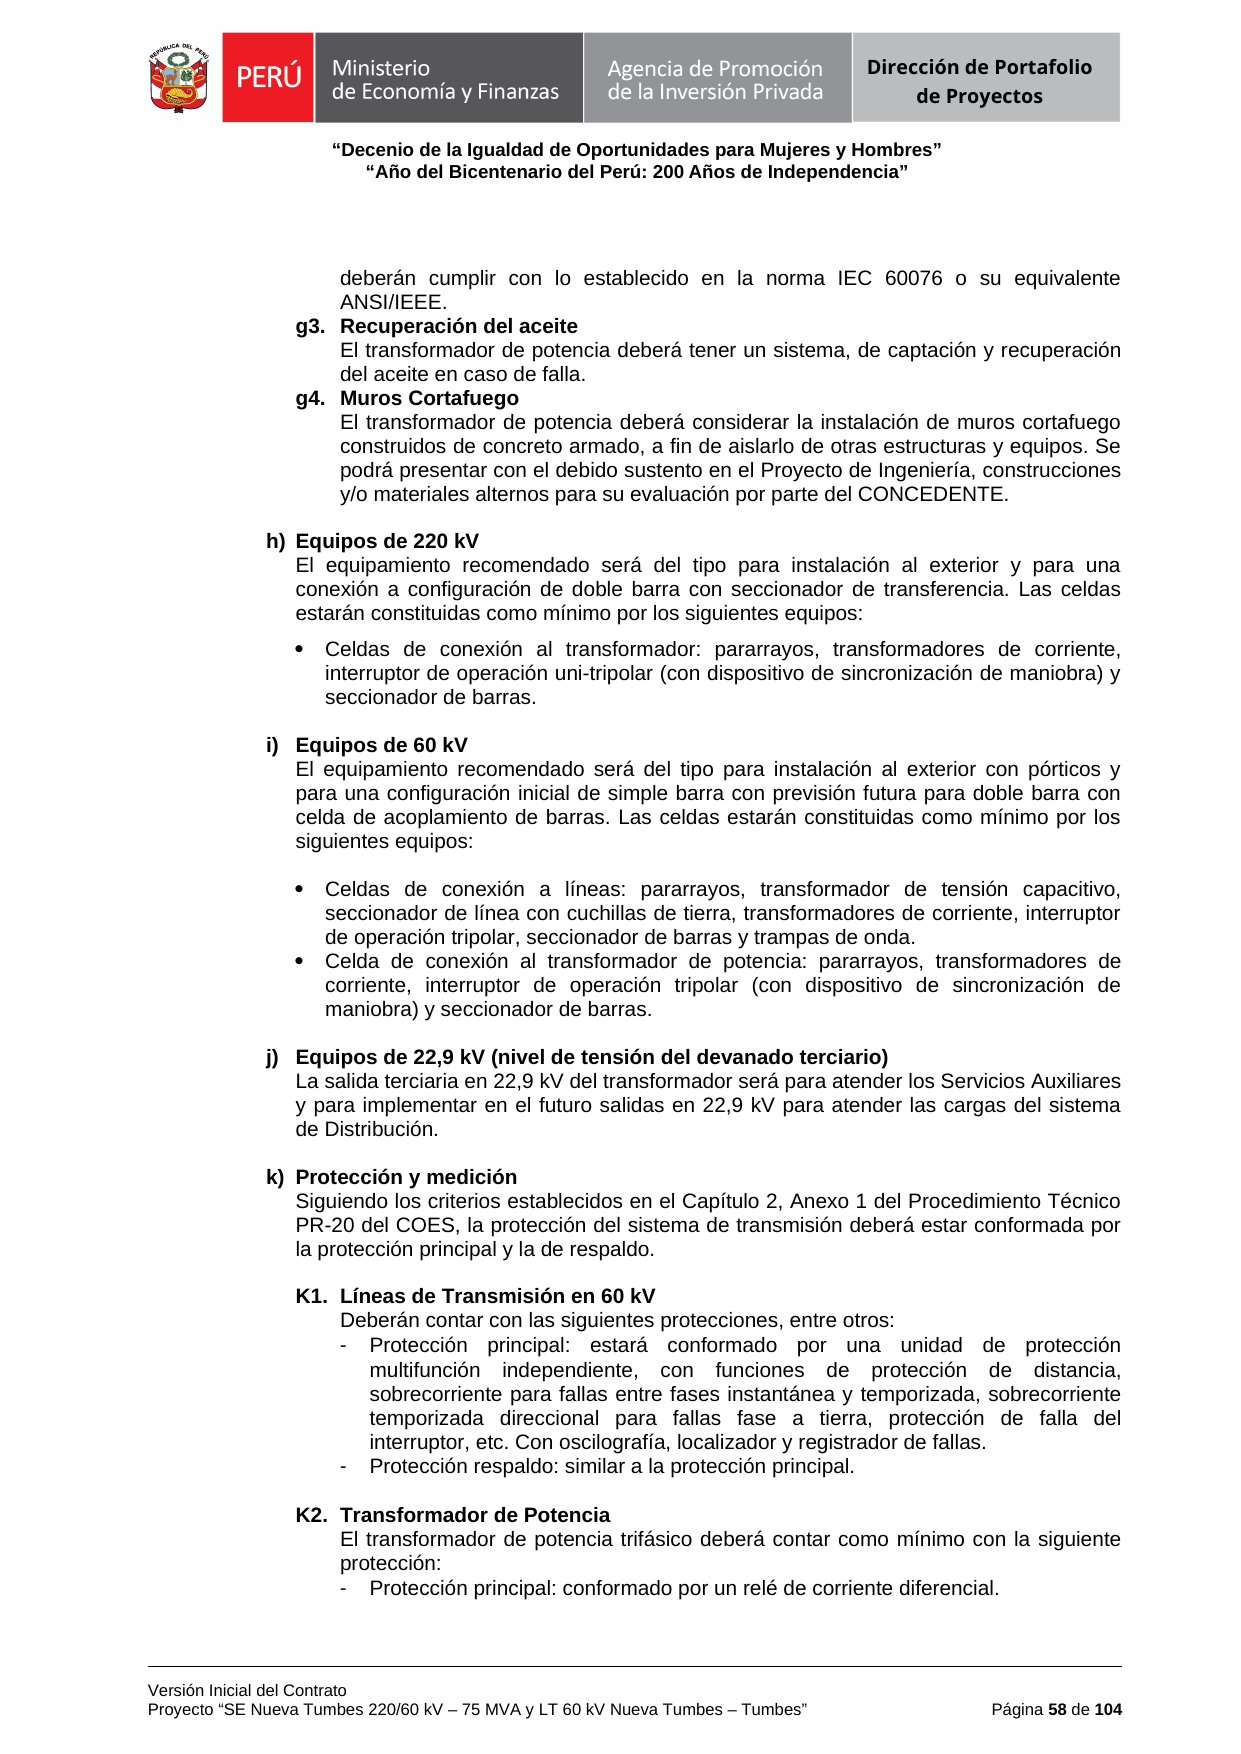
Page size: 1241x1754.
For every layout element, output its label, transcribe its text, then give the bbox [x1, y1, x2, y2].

text g3. Recuperación del aceite [295, 314, 1122, 338]
list Protección y medición [266, 1164, 1122, 1188]
list Equipos de 60 kV [266, 733, 1122, 757]
text El equipamiento recomendado será del tipo para instalación al exterior con pórticos y para una configuración inicial de simple barra con previsión futura para doble barra con celda de acoplamiento de barras. Las celdas estarán constituidas como mínimo por los siguientes equipos: [295, 757, 1122, 853]
list Protección principal: estará conformado por una unidad de protección multifunción independiente, con funciones de protección de distancia, sobrecorriente para fallas entre fases instantánea y temporizada, sobrecorriente temporizada direccional para fallas fase a tierra, protección de falla del interruptor, etc. Con oscilografía, localizador y registrador de fallas. [340, 1332, 1122, 1453]
list Celda de conexión al transformador de potencia: pararrayos, transformadores de corriente, interruptor de operación tripolar (con dispositivo de sincronización de maniobra) y seccionador de barras. [295, 949, 1122, 1021]
picture [135, 22, 1145, 204]
text Siguiendo los criterios establecidos en el Capítulo 2, Anexo 1 del Procedimiento Técnico PR-20 del COES, la protección del sistema de transmisión deberá estar conformada por la protección principal y la de respaldo. [295, 1188, 1122, 1260]
text Deberán contar con las siguientes protecciones, entre otros: [340, 1308, 1122, 1332]
list Equipos de 22,9 kV (nivel de tensión del devanado terciario) [266, 1045, 1122, 1069]
text K1. Líneas de Transmisión en 60 kV [295, 1284, 1122, 1308]
list Celdas de conexión al transformador: pararrayos, transformadores de corriente, interruptor de operación uni-tripolar (con dispositivo de sincronización de maniobra) y seccionador de barras. [295, 637, 1122, 709]
text El transformador de potencia deberá considerar la instalación de muros cortafuego construidos de concreto armado, a fin de aislarlo de otras estructuras y equipos. Se podrá presentar con el debido sustento en el Proyecto de Ingeniería, construcciones y/o materiales alternos para su evaluación por parte del CONCEDENTE. [340, 409, 1122, 505]
text La salida terciaria en 22,9 kV del transformador será para atender los Servicios Auxiliares y para implementar en el futuro salidas en 22,9 kV para atender las cargas del sistema de Distribución. [295, 1069, 1122, 1141]
text El transformador de potencia trifásico deberá contar como mínimo con la siguiente protección: [340, 1527, 1122, 1575]
text El transformador de potencia deberá tener un sistema, de captación y recuperación del aceite en caso de falla. [340, 338, 1122, 386]
list Protección respaldo: similar a la protección principal. [340, 1453, 1122, 1479]
list Celdas de conexión a líneas: pararrayos, transformador de tensión capacitivo, seccionador de línea con cuchillas de tierra, transformadores de corriente, interruptor de operación tripolar, seccionador de barras y trampas de onda. [295, 877, 1122, 949]
text g4. Muros Cortafuego [295, 386, 1122, 409]
list Equipos de 220 kV [266, 529, 1122, 553]
text K2. Transformador de Potencia [295, 1503, 1122, 1527]
list Protección principal: conformado por un relé de corriente diferencial. [340, 1575, 1122, 1600]
text El equipamiento recomendado será del tipo para instalación al exterior y para una conexión a configuración de doble barra con seccionador de transferencia. Las celdas estarán constituidas como mínimo por los siguientes equipos: [295, 553, 1122, 625]
